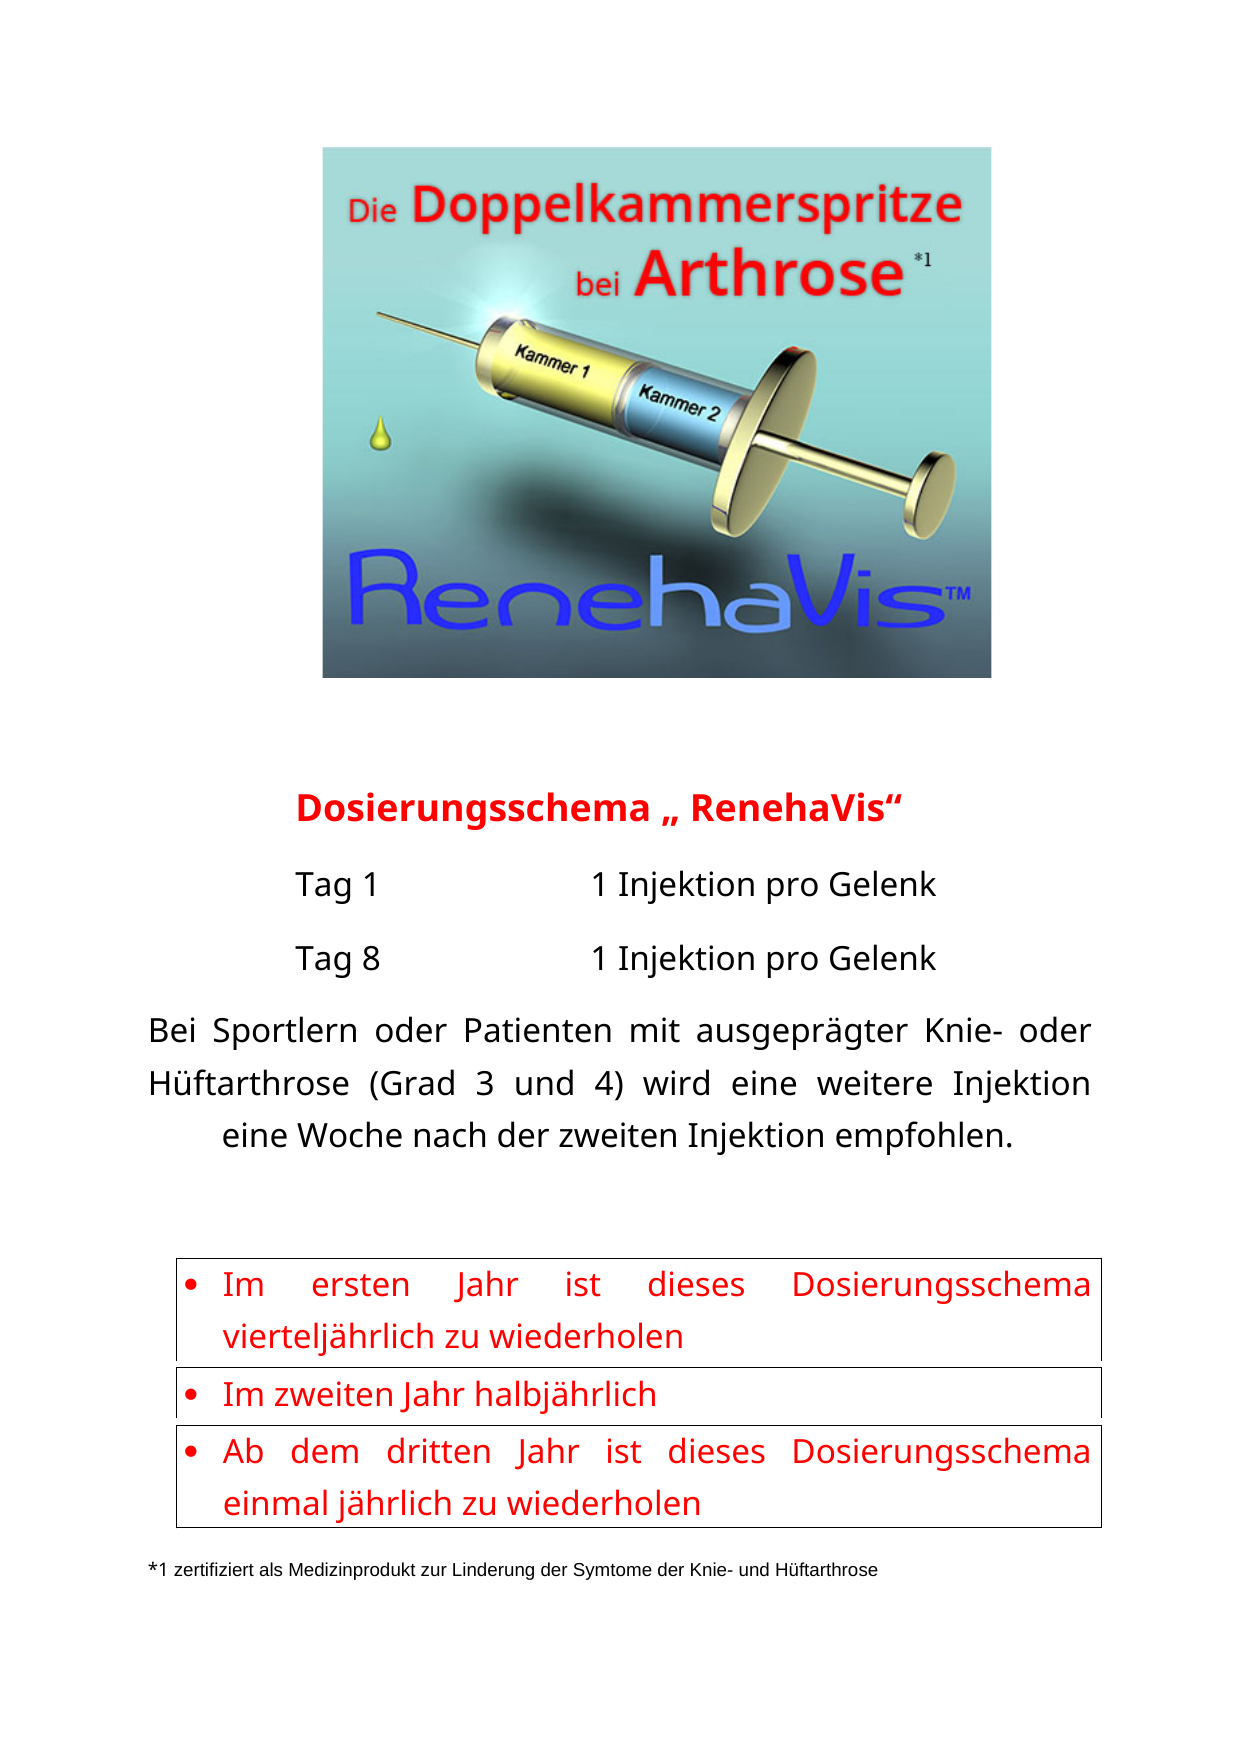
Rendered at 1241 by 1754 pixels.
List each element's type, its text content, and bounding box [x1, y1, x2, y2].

text Dosierungsschema „ RenehaVis“ [221, 782, 1093, 833]
list Ab dem dritten Jahr ist dieses Dosierungsschema einmal jährlich zu wiederholen [177, 1426, 1101, 1527]
list Im ersten Jahr ist dieses Dosierungsschema vierteljährlich zu wiederholen [177, 1259, 1101, 1361]
picture [322, 147, 992, 678]
text *1 zertifiziert als Medizinprodukt zur Linderung der Symtome der Knie- und Hüftarthrose [148, 1556, 1093, 1582]
text Tag 1 1 Injektion pro Gelenk [148, 861, 1093, 907]
list Im zweiten Jahr halbjährlich [177, 1368, 1101, 1418]
text Tag 8 1 Injektion pro Gelenk [148, 934, 1093, 980]
text Bei Sportlern oder Patienten mit ausgeprägter Knie- oder Hüftarthrose (Grad 3 und 4) wird eine weitere Injektion eine Woche nach der zweiten Injektion empfohlen. [148, 1007, 1093, 1157]
